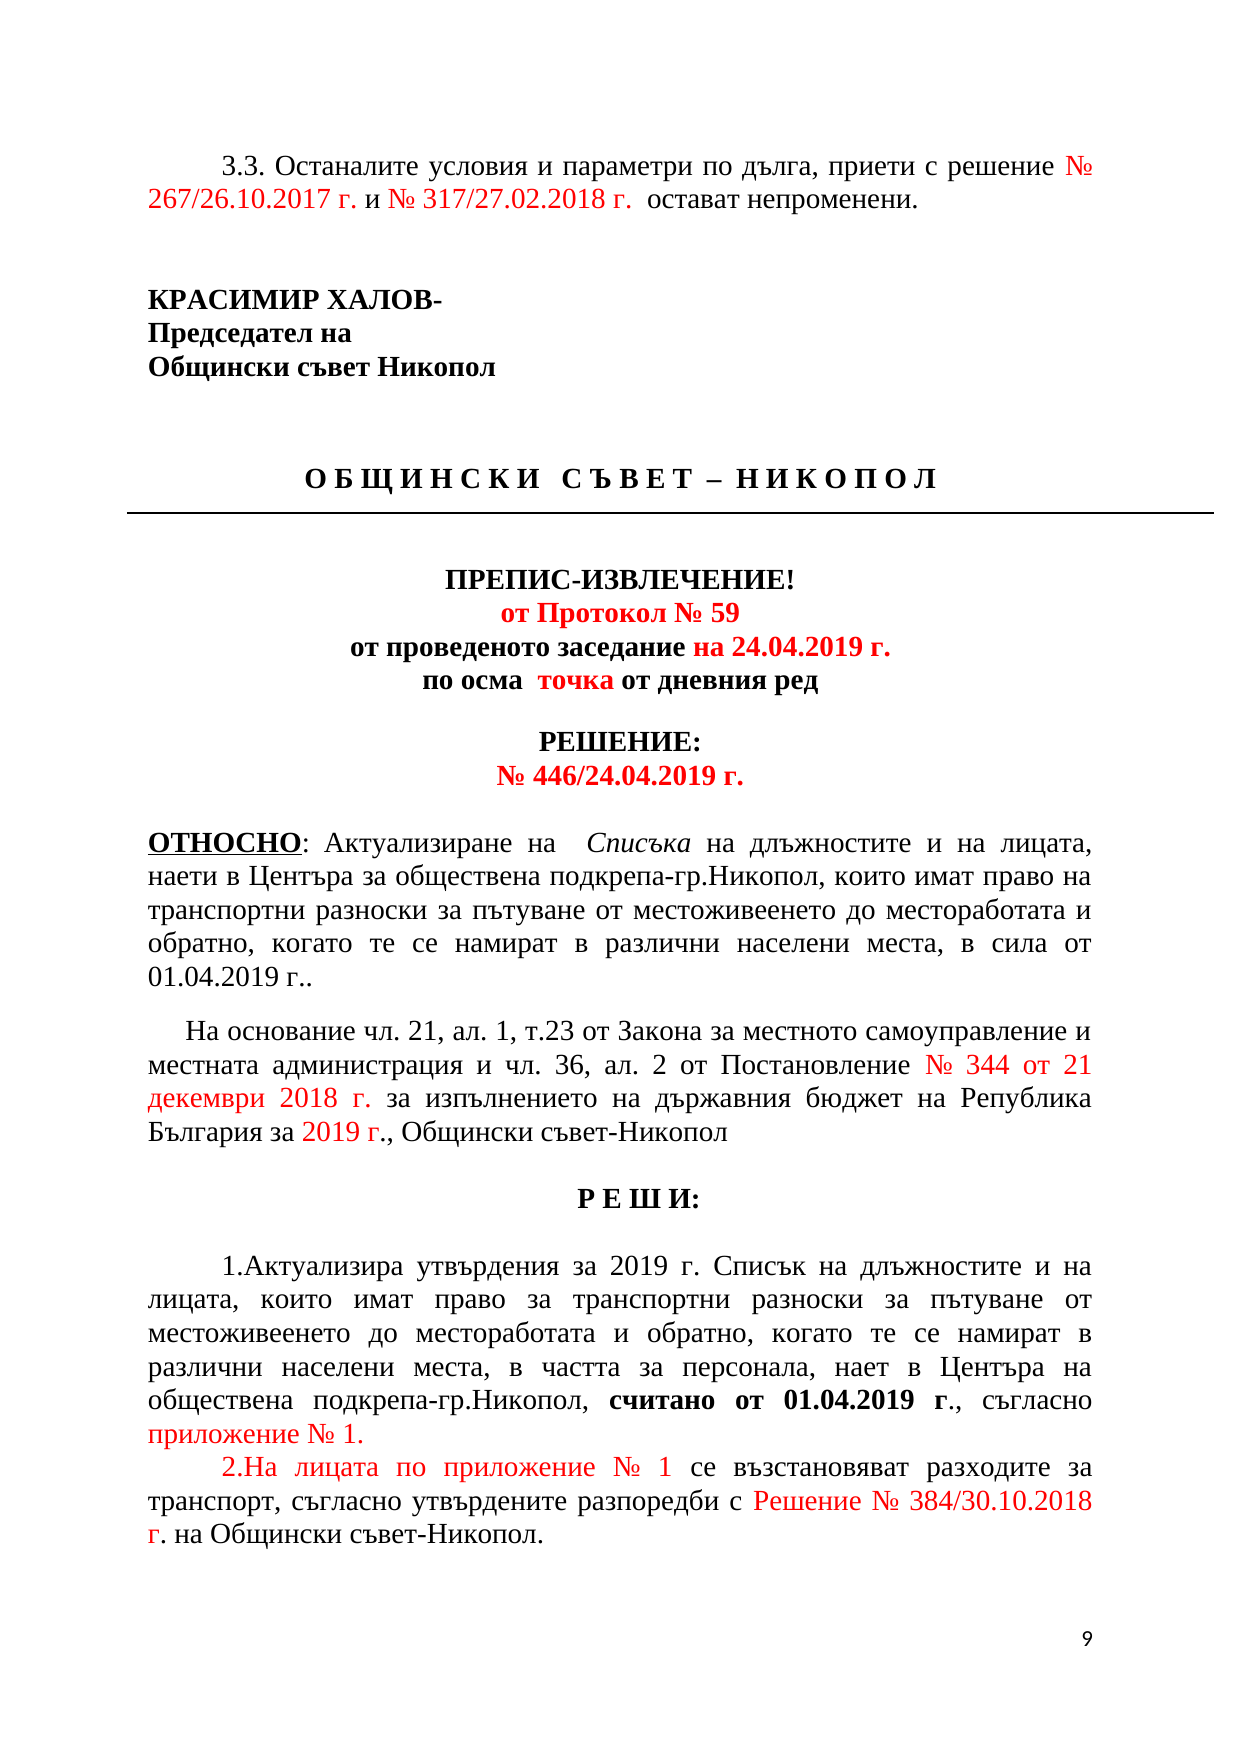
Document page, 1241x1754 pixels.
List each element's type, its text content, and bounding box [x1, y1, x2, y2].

text от Протокол № 59 [148, 595, 1093, 629]
text по осма точка от дневния ред [148, 662, 1093, 696]
text РЕШЕНИЕ: [148, 724, 1093, 758]
text На основание чл. 21, ал. 1, т.23 от Закона за местното самоуправление и местната администрация и чл. 36, ал. 2 от Постановление № 344 от 21 декември 2018 г. за изпълнението на държавния бюджет на Република България за 2019 г., Общински съвет-Никопол [148, 1013, 1093, 1147]
text О Б Щ И Н С К И С Ъ В Е Т – Н И К О П О Л [148, 461, 1093, 495]
text 1.Актуализира утвърдения за 2019 г. Списък на длъжностите и на лицата, които имат право за транспортни разноски за пътуване от местоживеенето до местоработата и обратно, когато те се намират в различни населени места, в частта за персонала, нает в Центъра на обществена подкрепа-гр.Никопол, считано от 01.04.2019 г., съгласно приложение № 1. [148, 1248, 1093, 1449]
text Р Е Ш И: [185, 1181, 1093, 1214]
text Общински съвет Никопол [148, 349, 1093, 382]
text Председател на [148, 315, 1093, 349]
text 2.На лицата по приложение № 1 се възстановяват разходите за транспорт, съгласно утвърдените разпоредби с Решение № 384/30.10.2018 г. на Общински съвет-Никопол. [148, 1449, 1093, 1550]
text № 446/24.04.2019 г. [148, 758, 1093, 791]
text от проведеното заседание на 24.04.2019 г. [148, 629, 1093, 662]
text ОТНОСНО: Актуализиране на Списъка на длъжностите и на лицата, наети в Центъра за обществена подкрепа-гр.Никопол, които имат право на транспортни разноски за пътуване от местоживеенето до местоработата и обратно, когато те се намират в различни населени места, в сила от 01.04.2019 г.. [148, 825, 1093, 992]
text 3.3. Останалите условия и параметри по дълга, приети с решение № 267/26.10.2017 г. и № 317/27.02.2018 г. остават непроменени. [148, 148, 1093, 215]
text ПРЕПИС-ИЗВЛЕЧЕНИЕ! [148, 562, 1093, 595]
text КРАСИМИР ХАЛОВ- [148, 282, 1093, 315]
